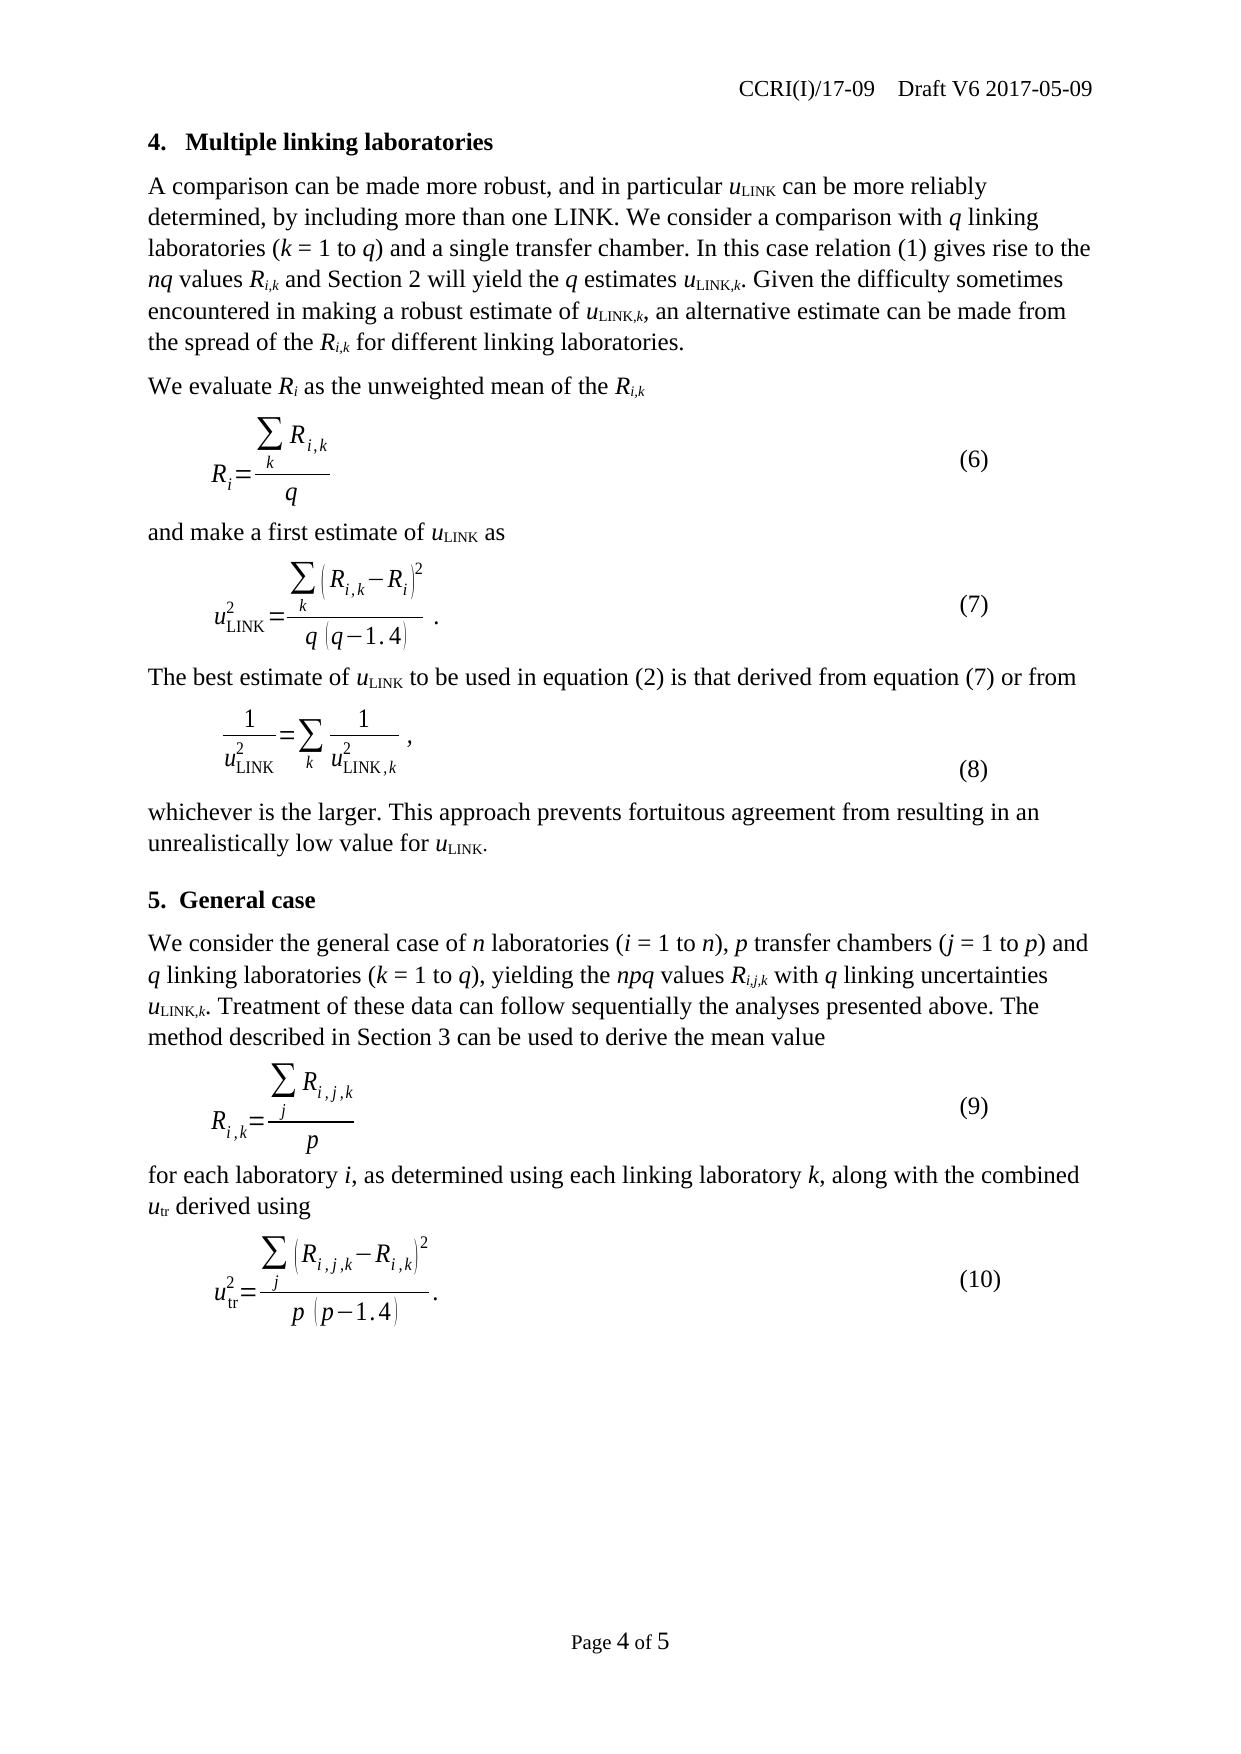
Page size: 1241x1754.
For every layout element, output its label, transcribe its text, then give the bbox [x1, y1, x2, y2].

text A comparison can be made more robust, and in particular uLINK can be more reliably determined, by including more than one LINK. We consider a comparison with q linking laboratories (k = 1 to q) and a single transfer chamber. In this case relation (1) gives rise to the nq values Ri,k and Section 2 will yield the q estimates uLINK,k. Given the difficulty sometimes encountered in making a robust estimate of uLINK,k, an alternative estimate can be made from the spread of the Ri,k for different linking laboratories. [148, 169, 1092, 357]
text and make a first estimate of uLINK as [148, 515, 1092, 546]
text (10) [885, 1262, 1092, 1293]
text for each laboratory i, as determined using each linking laboratory k, along with the combined utr derived using [148, 1158, 1092, 1221]
text We evaluate Ri as the unweighted mean of the Ri,k [148, 369, 1092, 400]
text The best estimate of uLINK to be used in equation (2) is that derived from equation (7) or from [148, 661, 1092, 692]
text 4. Multiple linking laboratories [148, 125, 1092, 157]
text (9) [885, 1089, 1092, 1121]
text 5. General case [148, 883, 1092, 914]
text We consider the general case of n laboratories (i = 1 to n), p transfer chambers (j = 1 to p) and q linking laboratories (k = 1 to q), yielding the npq values Ri,j,k with q linking uncertainties uLINK,k. Treatment of these data can follow sequentially the analyses presented above. The method described in Section 3 can be used to derive the mean value [148, 927, 1092, 1052]
text (6) [885, 442, 1092, 473]
text (8) [148, 704, 1092, 783]
text (7) [885, 588, 1092, 619]
text whichever is the larger. This approach prevents fortuitous agreement from resulting in an unrealistically low value for uLINK. [148, 796, 1092, 858]
